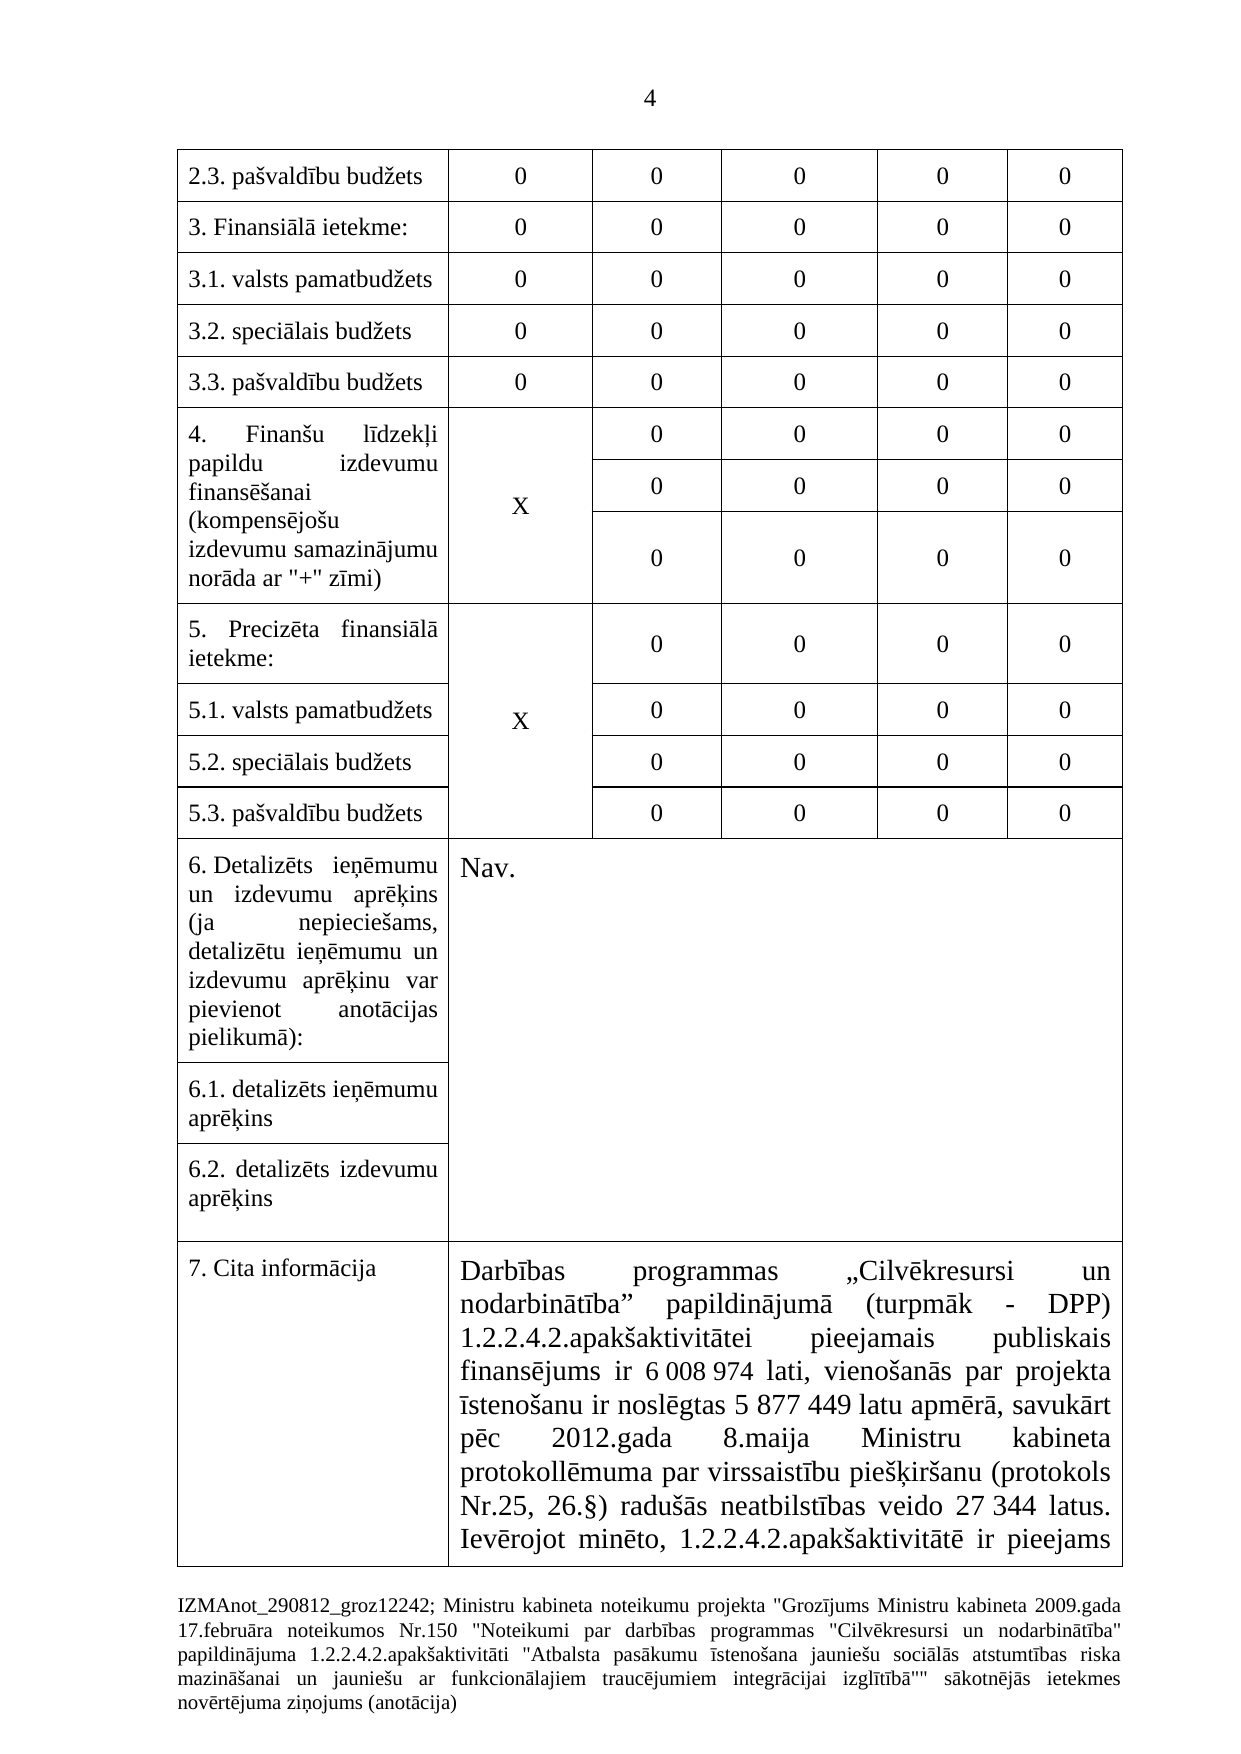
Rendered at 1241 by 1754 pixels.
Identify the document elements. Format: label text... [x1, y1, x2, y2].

table_cell 0 [1008, 253, 1122, 304]
table_cell 0 [878, 736, 1007, 786]
table_cell 0 [722, 512, 877, 603]
table_cell 0 [878, 788, 1007, 838]
table_cell 0 [593, 150, 721, 201]
table_cell 0 [1008, 736, 1122, 786]
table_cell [449, 1242, 1122, 1566]
table_cell 0 [1008, 357, 1122, 407]
table_cell 0 [878, 357, 1007, 407]
table_cell 0 [878, 305, 1007, 356]
table_cell 2.3. pašvaldību budžets [178, 150, 448, 201]
table_cell 0 [878, 460, 1007, 511]
table_cell 0 [722, 736, 877, 786]
table_cell 0 [593, 512, 721, 603]
table_cell 0 [449, 357, 592, 407]
table_cell 0 [593, 604, 721, 683]
table_cell 0 [1008, 460, 1122, 511]
table_cell 0 [1008, 408, 1122, 459]
table_cell 0 [593, 357, 721, 407]
table_cell 0 [593, 736, 721, 786]
table_cell 0 [1008, 604, 1122, 683]
table_cell 0 [449, 253, 592, 304]
table_cell 0 [722, 150, 877, 201]
table_cell 0 [722, 684, 877, 735]
table_cell 3.2. speciālais budžets [178, 305, 448, 356]
table_cell 0 [593, 408, 721, 459]
table_cell Nav. [449, 839, 1122, 1241]
table_cell 0 [593, 788, 721, 838]
table_cell 0 [1008, 512, 1122, 603]
table_cell 0 [449, 305, 592, 356]
table_cell 0 [722, 202, 877, 252]
table_cell 6.1. detalizēts ieņēmumu aprēķins [178, 1063, 448, 1143]
table_cell 0 [593, 253, 721, 304]
table_cell 0 [722, 408, 877, 459]
table_cell 3.1. valsts pamatbudžets [178, 253, 448, 304]
table_cell 5. Precizēta finansiālā ietekme: [178, 604, 448, 683]
table_cell 0 [1008, 202, 1122, 252]
table_cell 0 [722, 788, 877, 838]
table_cell 3.3. pašvaldību budžets [178, 357, 448, 407]
table_cell 0 [1008, 305, 1122, 356]
table_cell 0 [1008, 684, 1122, 735]
table_cell 7. Cita informācija [178, 1242, 448, 1566]
table_cell 0 [593, 460, 721, 511]
table_cell 0 [878, 684, 1007, 735]
table_cell 0 [1008, 150, 1122, 201]
table_cell 0 [722, 604, 877, 683]
table_cell 0 [878, 408, 1007, 459]
table_cell 0 [878, 512, 1007, 603]
table_cell 0 [593, 305, 721, 356]
table_cell X [449, 604, 592, 838]
table_cell 5.1. valsts pamatbudžets [178, 684, 448, 735]
table_cell 0 [878, 253, 1007, 304]
table_cell 0 [878, 150, 1007, 201]
table_cell 0 [878, 604, 1007, 683]
table_cell 0 [449, 202, 592, 252]
table_cell 0 [593, 202, 721, 252]
table_cell 0 [878, 202, 1007, 252]
table_cell 6.2. detalizēts izdevumu aprēķins [178, 1144, 448, 1241]
table_cell 0 [593, 684, 721, 735]
table_cell 0 [722, 305, 877, 356]
table_cell 6. Detalizēts ieņēmumu un izdevumu aprēķins (ja nepieciešams, detalizētu ieņēmumu un izdevumu aprēķinu var pievienot anotācijas pielikumā): [178, 839, 448, 1062]
table_cell 0 [722, 253, 877, 304]
table_cell 0 [722, 357, 877, 407]
table_cell 5.2. speciālais budžets [178, 736, 448, 786]
table_cell 0 [1008, 788, 1122, 838]
table_cell 0 [722, 460, 877, 511]
table_cell 0 [449, 150, 592, 201]
table_cell 3. Finansiālā ietekme: [178, 202, 448, 252]
table_cell X [449, 408, 592, 603]
table_cell 5.3. pašvaldību budžets [178, 788, 448, 838]
table_cell 4. Finanšu līdzekļi papildu izdevumu finansēšanai (kompensējošu izdevumu samazinājumu norāda ar "+" zīmi) [178, 408, 448, 603]
